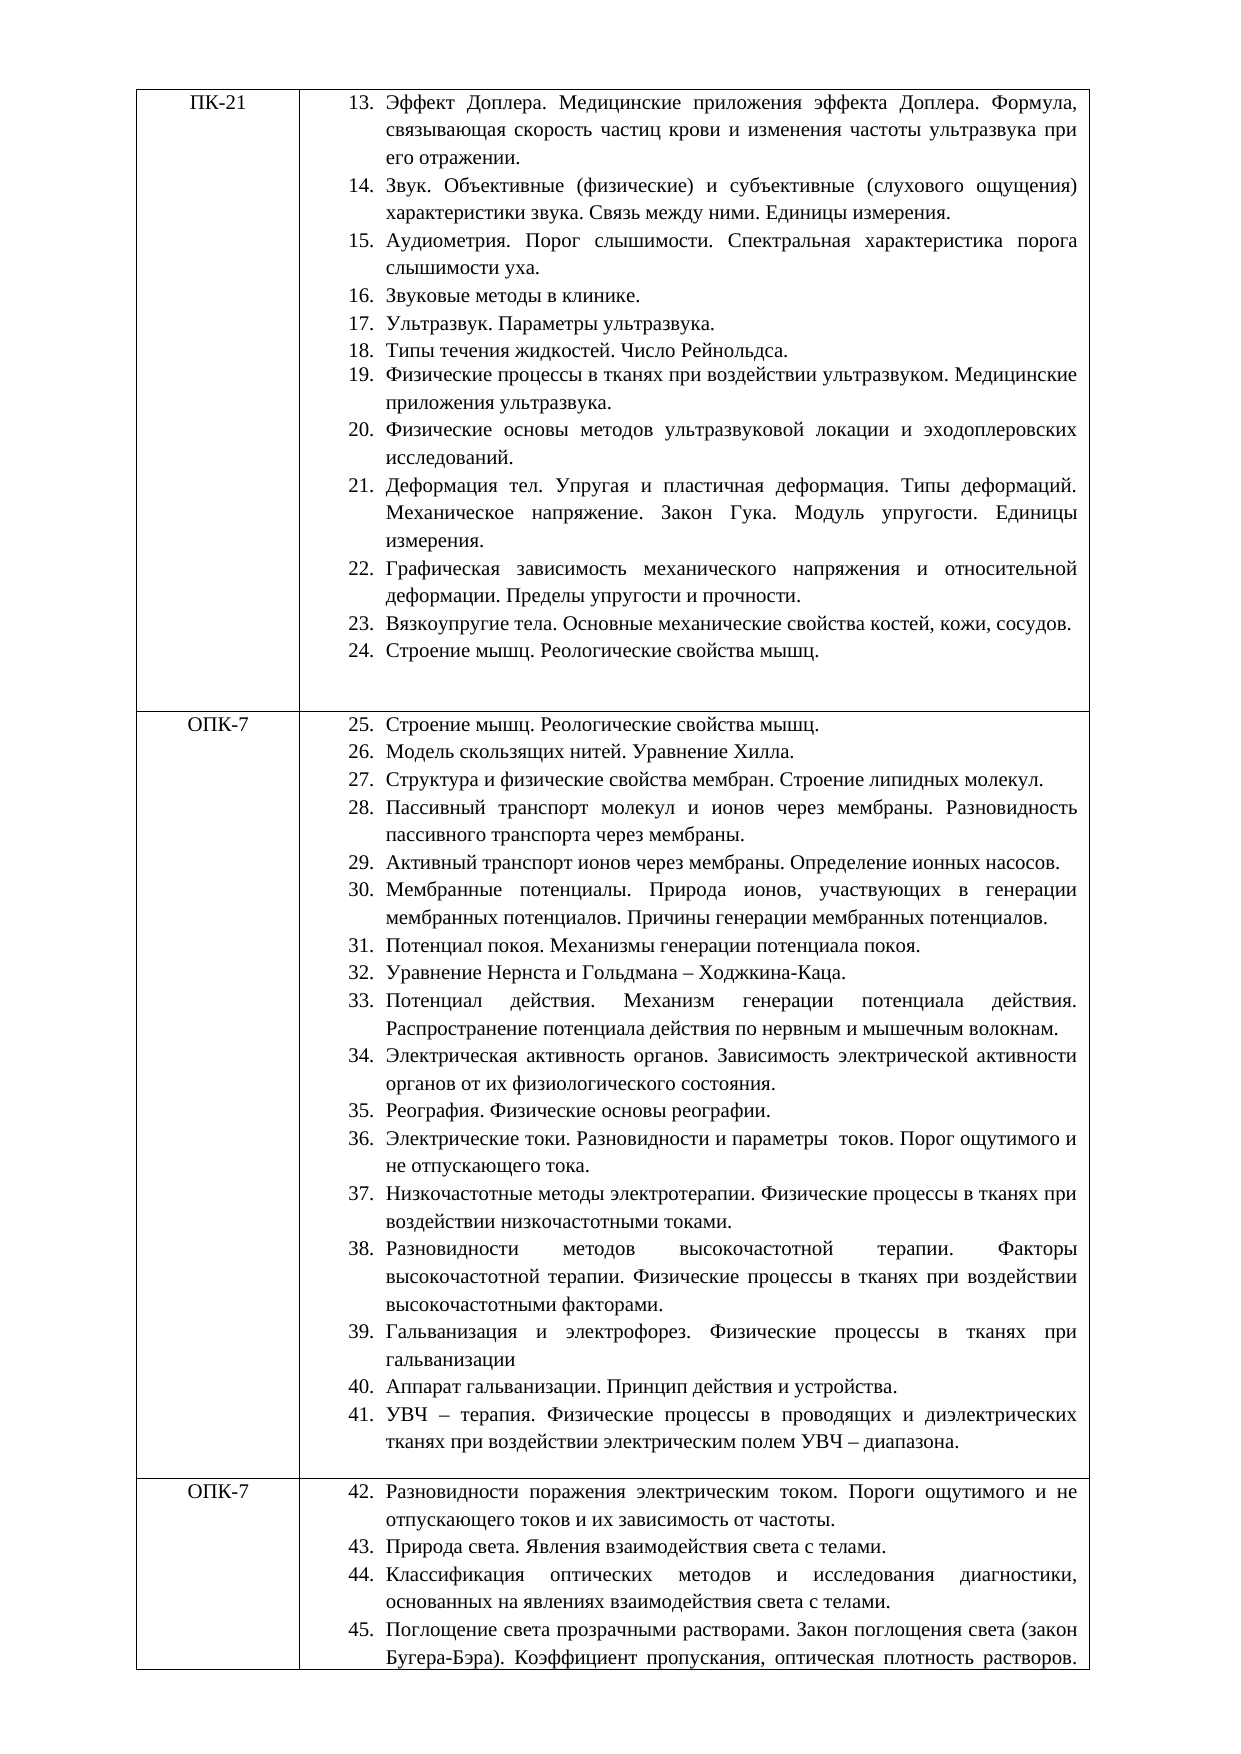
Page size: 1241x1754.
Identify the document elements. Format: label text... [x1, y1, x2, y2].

table_cell ОПК-7 [137, 1479, 299, 1669]
table_cell Строение мышц. Реологические свойства мышц. Модель скользящих нитей. Уравнение Хилла. Структура и физические свойства мембран. Строение липидных молекул. Пассивный транспорт молекул и ионов через мембраны. Разновидность пассивного транспорта через мембраны. Активный транспорт ионов через мембраны. Определение ионных насосов. Мембранные потенциалы. Природа ионов, участвующих в генерации мембранных потенциалов. Причины генерации мембранных потенциалов. Потенциал покоя. Механизмы генерации потенциала покоя. Уравнение Нернста и Гольдмана – Ходжкина-Каца. Потенциал действия. Механизм генерации потенциала действия. Распространение потенциала действия по нервным и мышечным волокнам. Электрическая активность органов. Зависимость электрической активности органов от их физиологического состояния. Реография. Физические основы реографии. Электрические токи. Разновидности и параметры токов. Порог ощутимого и не отпускающего тока. Низкочастотные методы электротерапии. Физические процессы в тканях при воздействии низкочастотными токами. Разновидности методов высокочастотной терапии. Факторы высокочастотной терапии. Физические процессы в тканях при воздействии высокочастотными факторами. Гальванизация и электрофорез. Физические процессы в тканях при гальванизации Аппарат гальванизации. Принцип действия и устройства. УВЧ – терапия. Физические процессы в проводящих и диэлектрических тканях при воздействии электрическим полем УВЧ – диапазона. [300, 712, 1089, 1478]
table_cell ПК-21 [137, 90, 299, 711]
table_cell ОПК-7 [137, 712, 299, 1478]
table_cell Эффект Доплера. Медицинские приложения эффекта Доплера. Формула, связывающая скорость частиц крови и изменения частоты ультразвука при его отражении. Звук. Объективные (физические) и субъективные (слухового ощущения) характеристики звука. Связь между ними. Единицы измерения. Аудиометрия. Порог слышимости. Спектральная характеристика порога слышимости уха. Звуковые методы в клинике. Ультразвук. Параметры ультразвука. Типы течения жидкостей. Число Рейнольдса. Физические процессы в тканях при воздействии ультразвуком. Медицинские приложения ультразвука. Физические основы методов ультразвуковой локации и эходоплеровских исследований. Деформация тел. Упругая и пластичная деформация. Типы деформаций. Механическое напряжение. Закон Гука. Модуль упругости. Единицы измерения. Графическая зависимость механического напряжения и относительной деформации. Пределы упругости и прочности. Вязкоупругие тела. Основные механические свойства костей, кожи, сосудов. Строение мышц. Реологические свойства мышц. [300, 90, 1089, 711]
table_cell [300, 1479, 1089, 1669]
